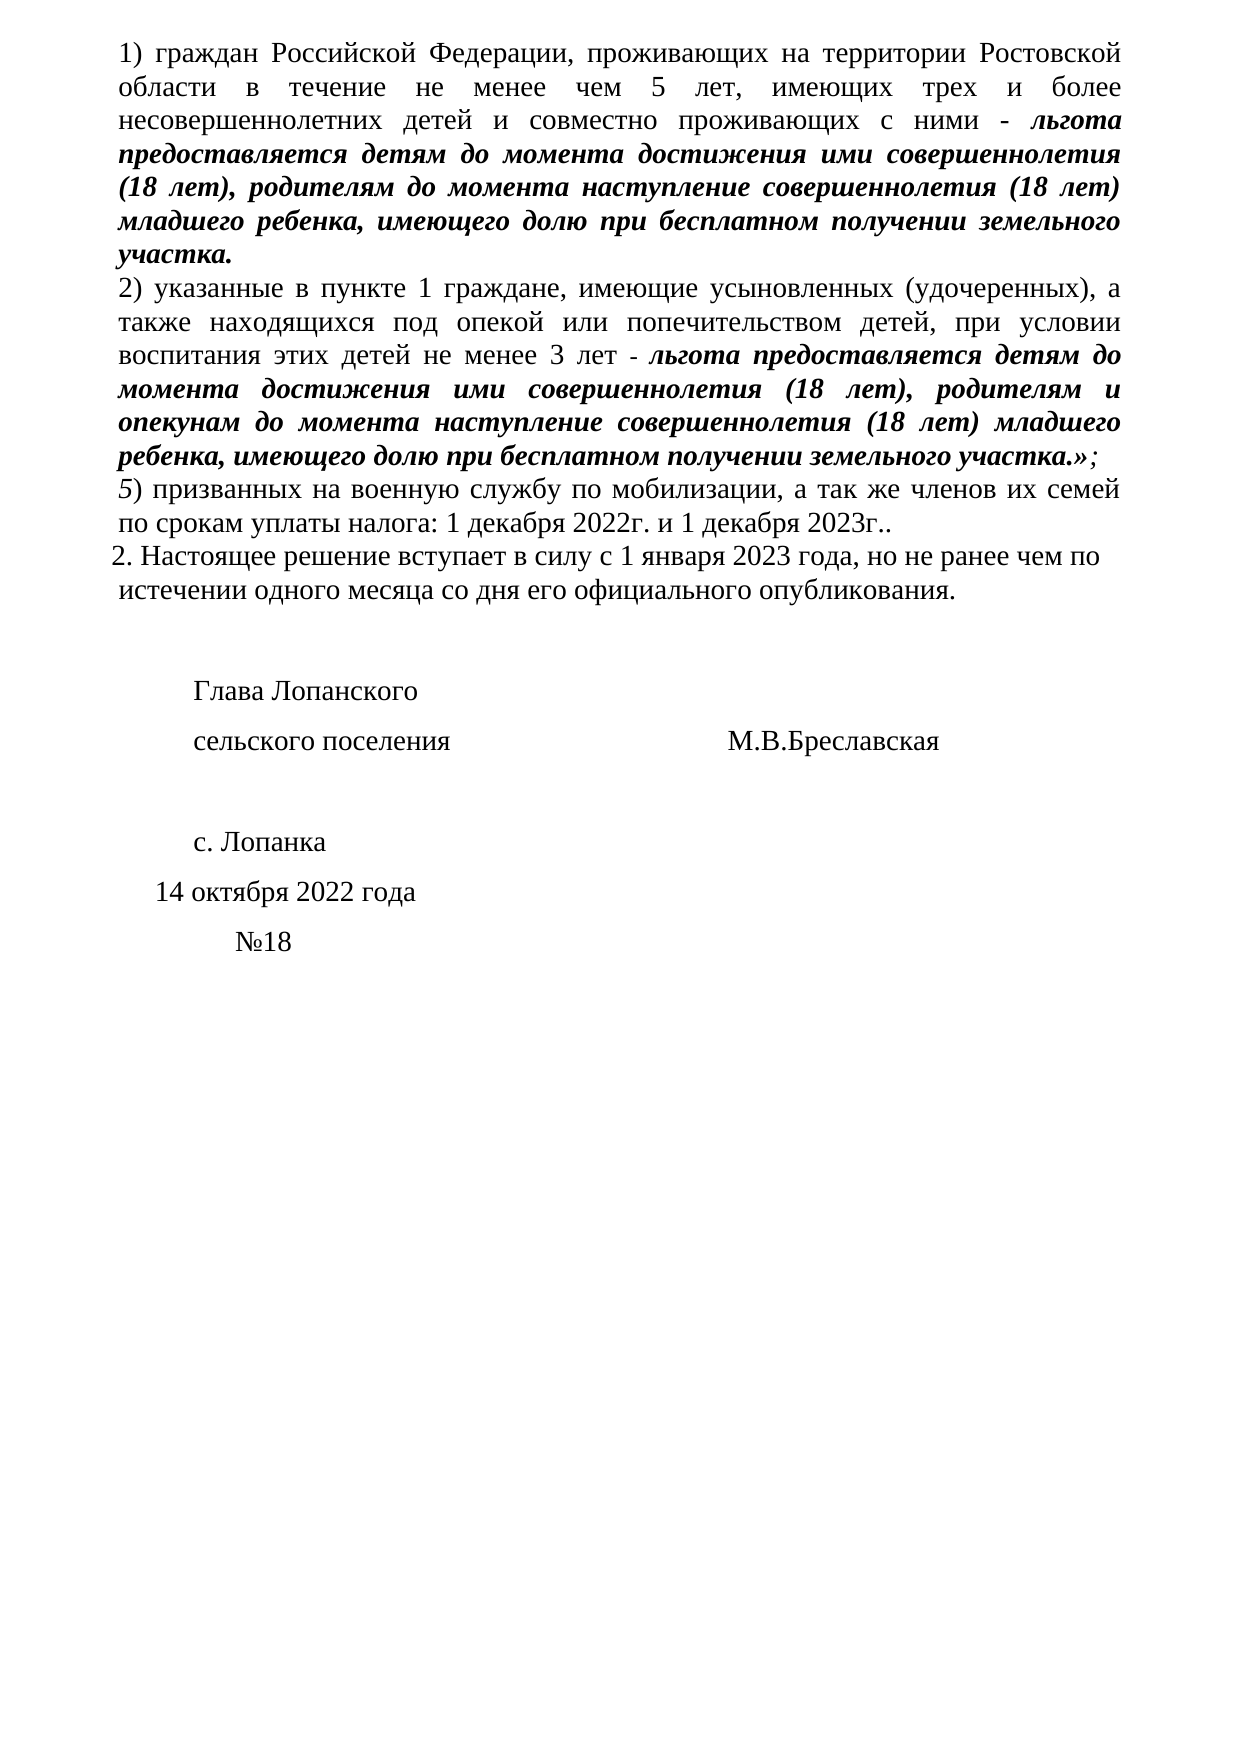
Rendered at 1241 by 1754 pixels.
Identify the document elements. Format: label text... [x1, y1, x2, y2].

text 2. Настоящее решение вступает в силу с 1 января 2023 года, но не ранее чем по [82, 538, 1122, 572]
text Глава Лопанского [118, 673, 1122, 706]
text 2) указанные в пункте 1 граждане, имеющие усыновленных (удочеренных), а также находящихся под опекой или попечительством детей, при условии воспитания этих детей не менее 3 лет - льгота предоставляется детям до момента достижения ими совершеннолетия (18 лет), родителям и опекунам до момента наступление совершеннолетия (18 лет) младшего ребенка, имеющего долю при бесплатном получении земельного участка.»; [118, 270, 1122, 471]
text 5) призванных на военную службу по мобилизации, а так же членов их семей по срокам уплаты налога: 1 декабря 2022г. и 1 декабря 2023г.. [118, 471, 1122, 538]
text сельского поселения М.В.Бреславская [118, 723, 1122, 757]
text 14 октября 2022 года [118, 874, 1122, 907]
text 1) граждан Российской Федерации, проживающих на территории Ростовской области в течение не менее чем 5 лет, имеющих трех и более несовершеннолетних детей и совместно проживающих с ними - льгота предоставляется детям до момента достижения ими совершеннолетия (18 лет), родителям до момента наступление совершеннолетия (18 лет) младшего ребенка, имеющего долю при бесплатном получении земельного участка. [118, 35, 1122, 270]
text с. Лопанка [118, 824, 1122, 857]
text истечении одного месяца со дня его официального опубликования. [82, 572, 1122, 606]
text №18 [118, 924, 1122, 958]
